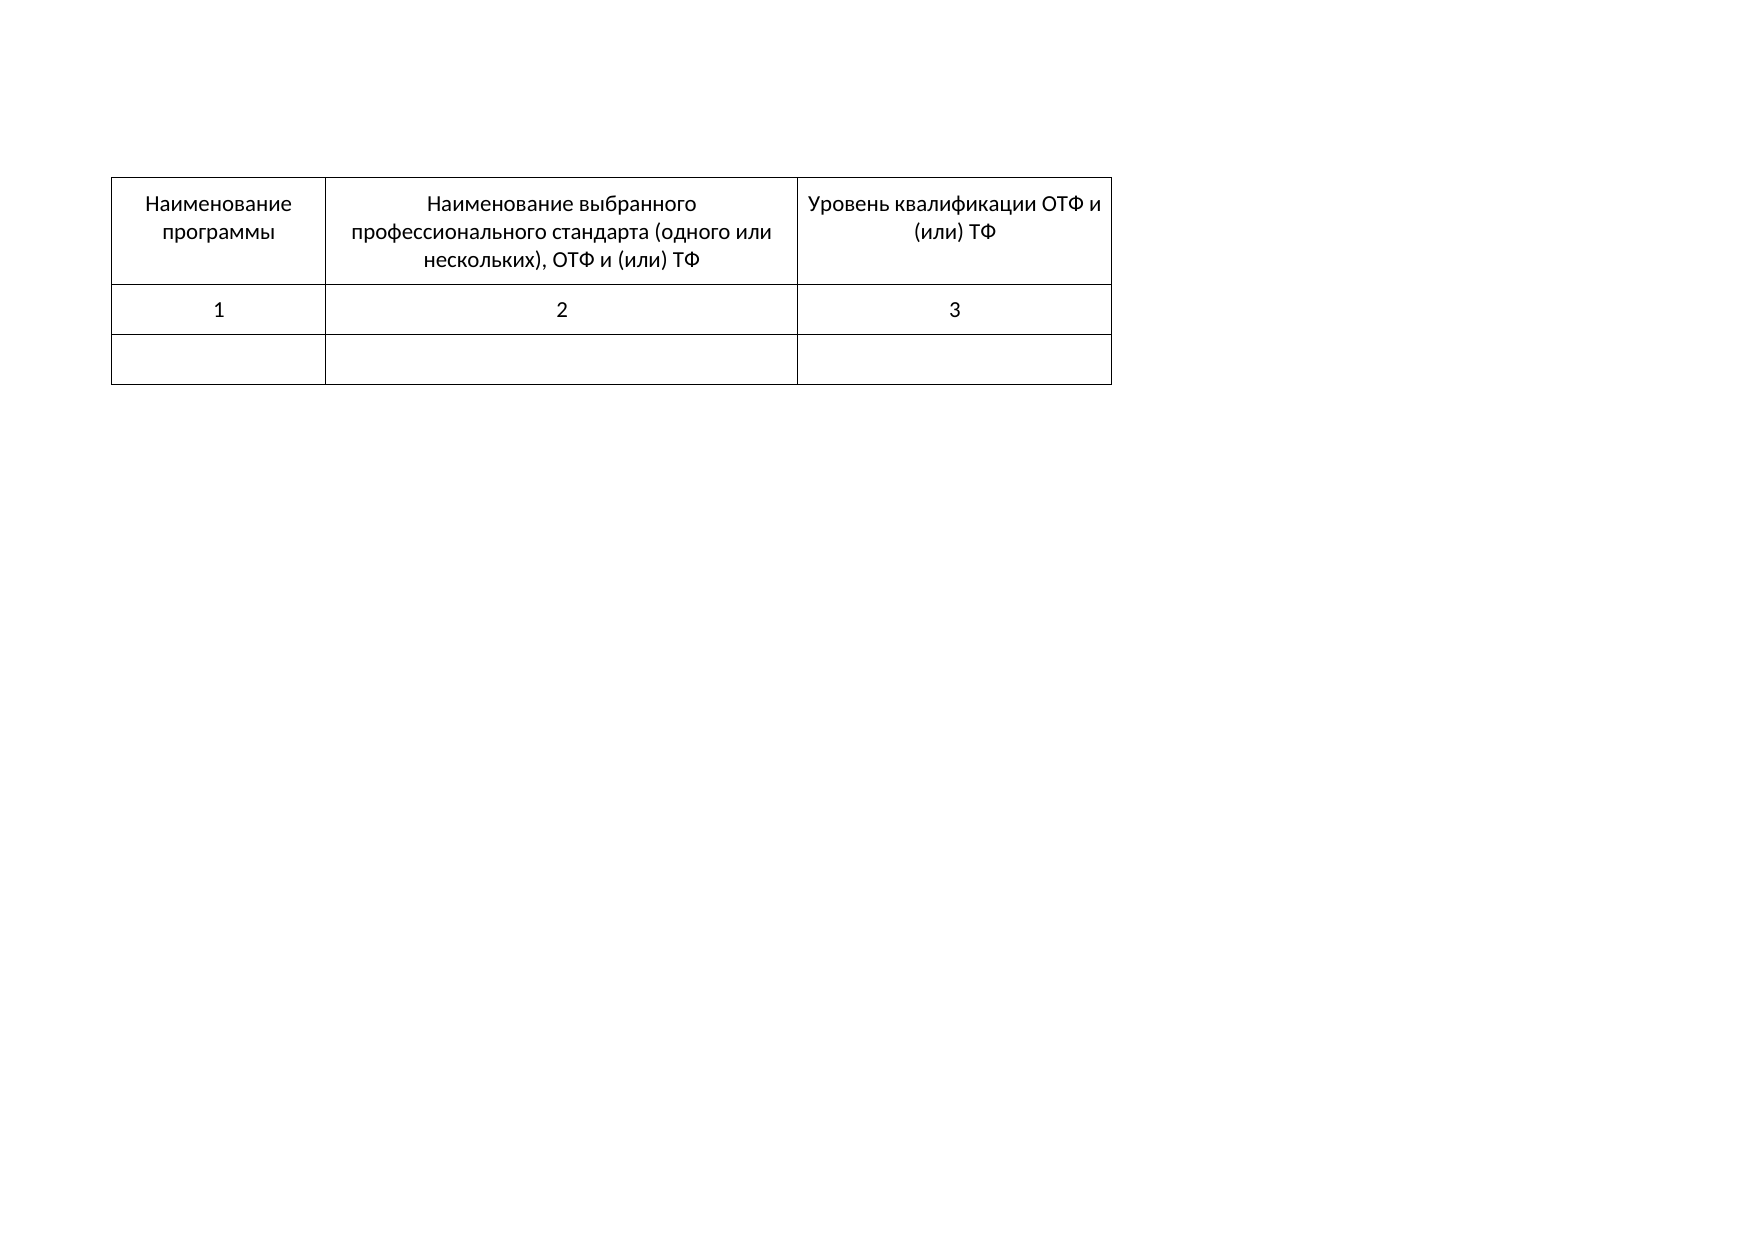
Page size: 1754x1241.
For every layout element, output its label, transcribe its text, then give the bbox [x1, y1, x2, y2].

table_cell [112, 335, 325, 384]
table_cell [326, 335, 797, 384]
table_cell 1 [112, 285, 325, 334]
table_header Наименование выбранного профессионального стандарта (одного или нескольких), ОТФ и (или) ТФ [326, 178, 797, 283]
table_cell 3 [798, 285, 1111, 334]
table_header Наименование программы [112, 178, 325, 283]
table_cell [798, 335, 1111, 384]
table_cell 2 [326, 285, 797, 334]
table_header Уровень квалификации ОТФ и (или) ТФ [798, 178, 1111, 283]
